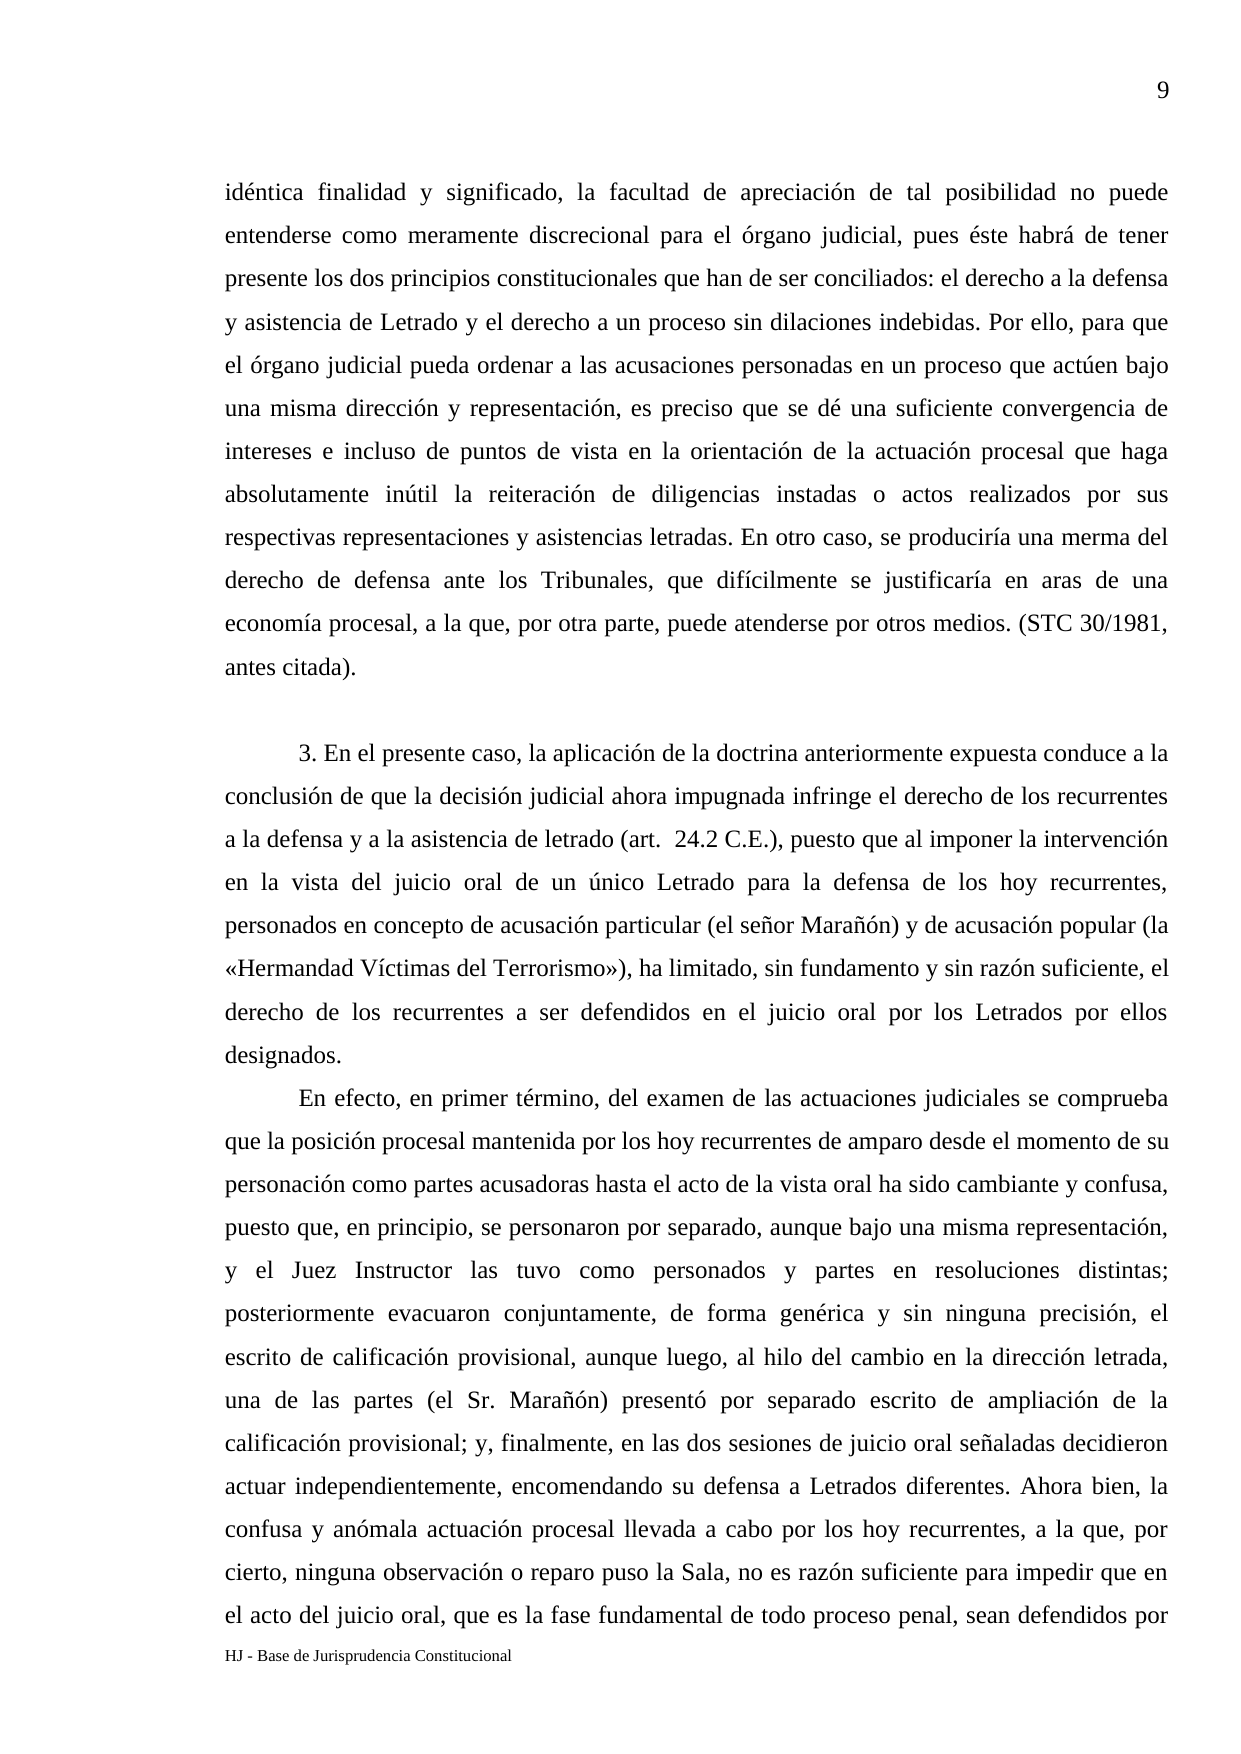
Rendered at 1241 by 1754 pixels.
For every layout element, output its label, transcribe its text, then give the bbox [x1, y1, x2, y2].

text 3. En el presente caso, la aplicación de la doctrina anteriormente expuesta conduce a la conclusión de que la decisión judicial ahora impugnada infringe el derecho de los recurrentes a la defensa y a la asistencia de letrado (art. 24.2 C.E.), puesto que al imponer la intervención en la vista del juicio oral de un único Letrado para la defensa de los hoy recurrentes, personados en concepto de acusación particular (el señor Marañón) y de acusación popular (la «Hermandad Víctimas del Terrorismo»), ha limitado, sin fundamento y sin razón suficiente, el derecho de los recurrentes a ser defendidos en el juicio oral por los Letrados por ellos designados. [224, 738, 1169, 1068]
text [224, 177, 1169, 680]
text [224, 1083, 1169, 1629]
